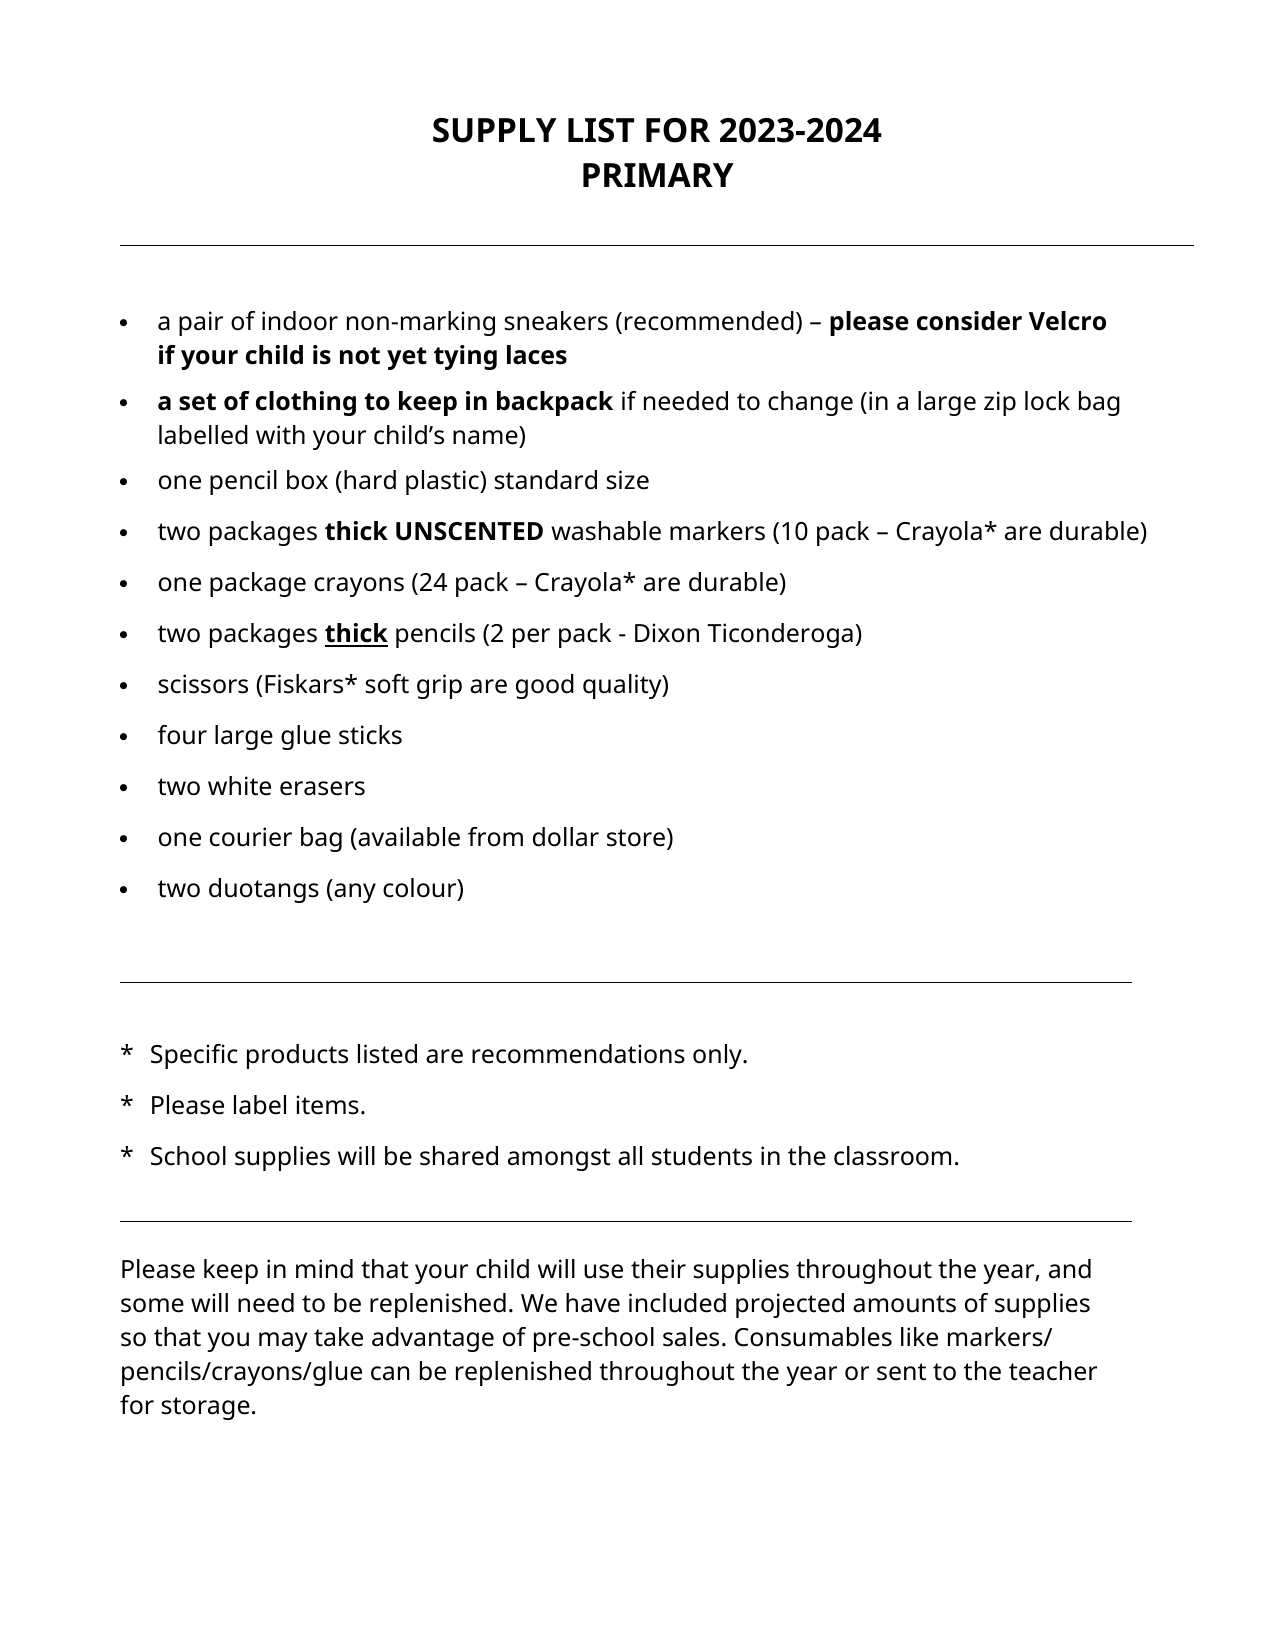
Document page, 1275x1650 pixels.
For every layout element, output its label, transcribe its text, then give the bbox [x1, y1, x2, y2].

text SUPPLY LIST FOR 2023-2024 [120, 106, 1194, 152]
list one pencil box (hard plastic) standard size [120, 463, 1155, 497]
list scissors (Fiskars* soft grip are good quality) [120, 667, 1155, 701]
list two duotangs (any colour) [120, 871, 1155, 905]
list one courier bag (available from dollar store) [120, 820, 1155, 854]
text labelled with your child’s name) [157, 417, 1155, 451]
text * Specific products listed are recommendations only. [120, 1037, 1144, 1071]
text pencils/crayons/glue can be replenished throughout the year or sent to the teacher for storage. [120, 1353, 1132, 1422]
text * School supplies will be shared amongst all students in the classroom. [120, 1139, 1144, 1173]
text Please keep in mind that your child will use their supplies throughout the year, and some will need to be replenished. We have included projected amounts of supplies so that you may take advantage of pre-school sales. Consumables like markers/ [120, 1251, 1132, 1353]
list two packages thick pencils (2 per pack - Dixon Ticonderoga) [120, 616, 1155, 650]
list a set of clothing to keep in backpack if needed to change (in a large zip lock bag [120, 383, 1155, 417]
text PRIMARY [120, 152, 1194, 197]
list a pair of indoor non-marking sneakers (recommended) – please consider Velcro if your child is not yet tying laces [120, 304, 1155, 372]
text * Please label items. [120, 1088, 1144, 1122]
list one package crayons (24 pack – Crayola* are durable) [120, 565, 1155, 599]
list two white erasers [120, 769, 1155, 803]
list four large glue sticks [120, 718, 1155, 752]
list two packages thick UNSCENTED washable markers (10 pack – Crayola* are durable) [120, 514, 1155, 548]
